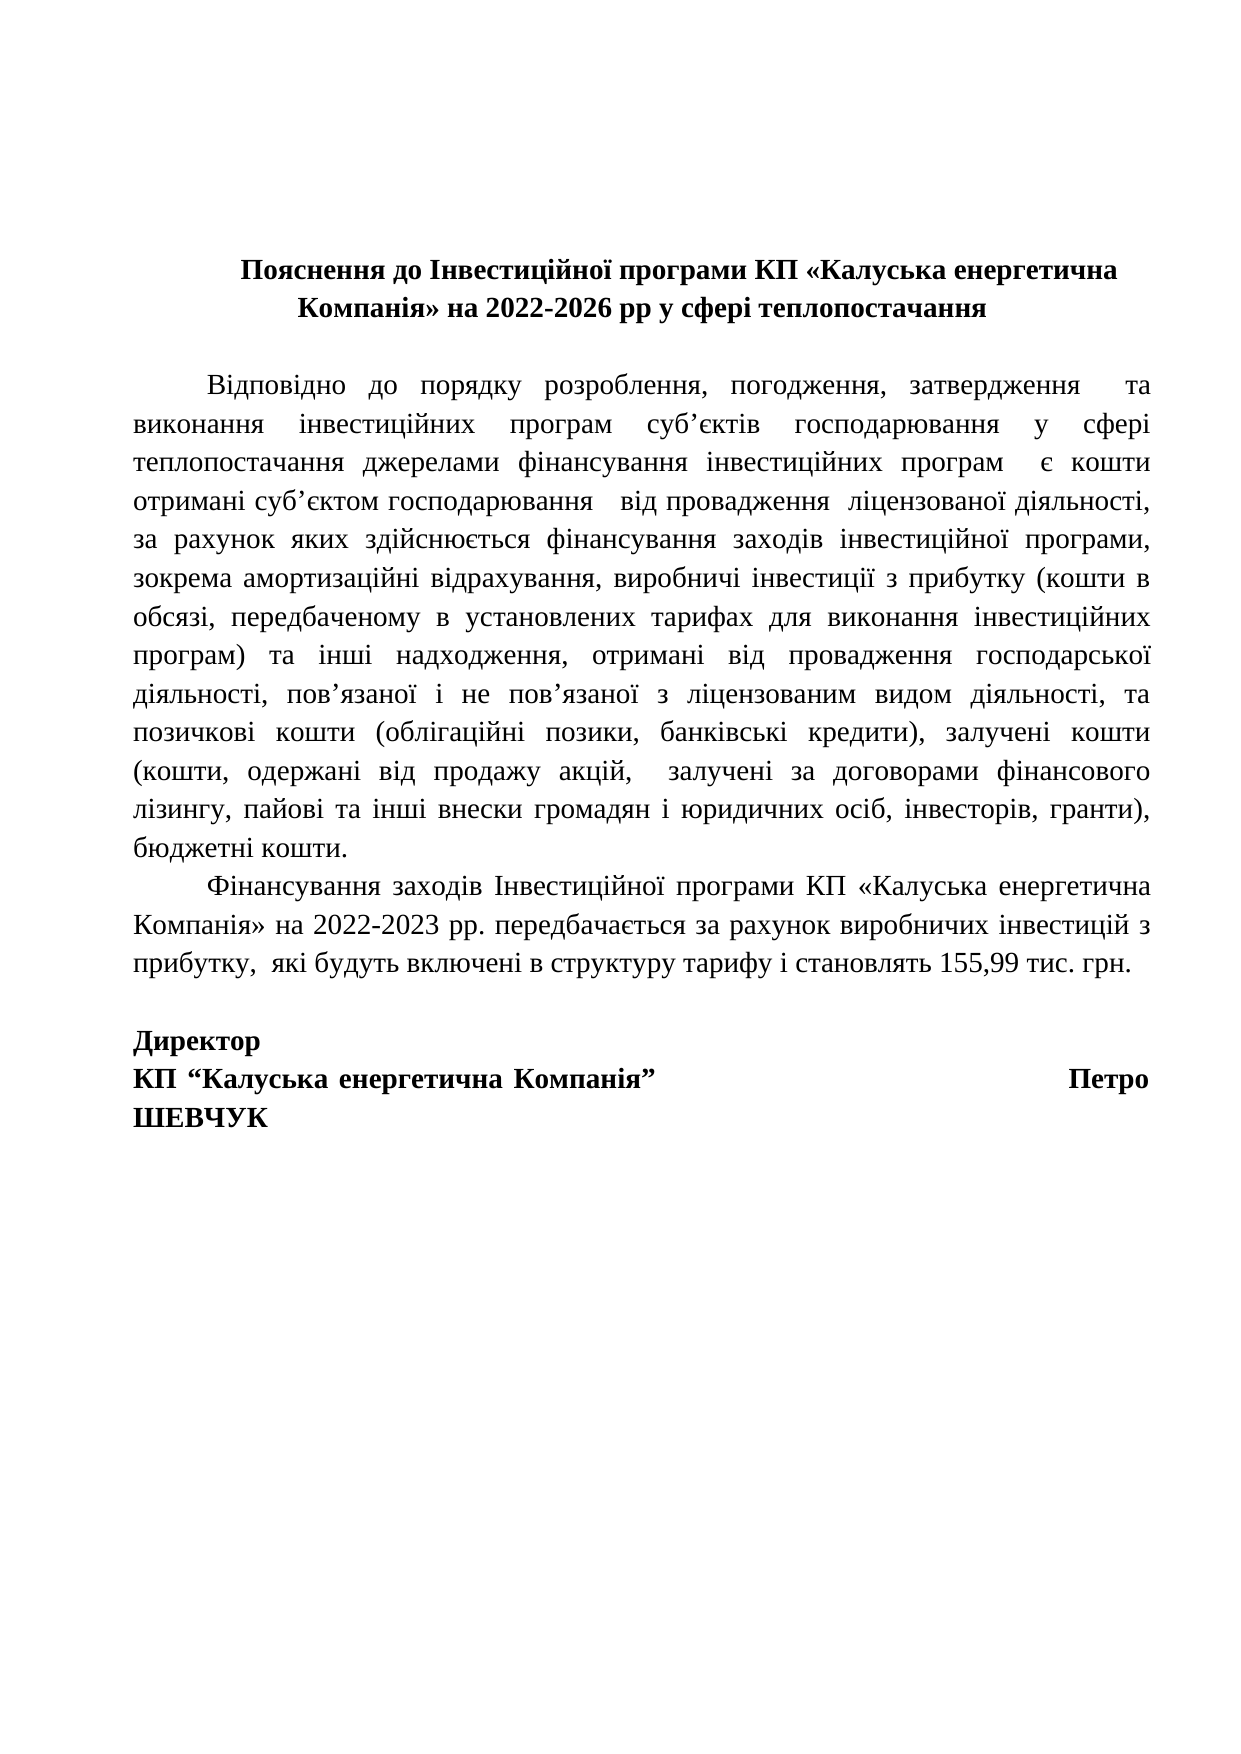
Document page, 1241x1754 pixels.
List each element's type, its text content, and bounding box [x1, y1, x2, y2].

text Директор [133, 1023, 1152, 1056]
text Фінансування заходів Інвестиційної програми КП «Калуська енергетична Компанія» на 2022-2023 рр. передбачається за рахунок виробничих інвестицій з прибутку, які будуть включені в структуру тарифу і становлять 155,99 тис. грн. [133, 868, 1152, 979]
text Пояснення до Інвестиційної програми КП «Калуська енергетична Компанія» на 2022-2026 рр у сфері теплопостачання [133, 252, 1152, 324]
text Відповідно до порядку розроблення, погодження, затвердження та виконання інвестиційних програм суб’єктів господарювання у сфері теплопостачання джерелами фінансування інвестиційних програм є кошти отримані суб’єктом господарювання від провадження ліцензованої діяльності, за рахунок яких здійснюється фінансування заходів інвестиційної програми, зокрема амортизаційні відрахування, виробничі інвестиції з прибутку (кошти в обсязі, передбаченому в установлених тарифах для виконання інвестиційних програм) та інші надходження, отримані від провадження господарської діяльності, пов’язаної і не пов’язаної з ліцензованим видом діяльності, та позичкові кошти (облігаційні позики, банківські кредити), залучені кошти (кошти, одержані від продажу акцій, залучені за договорами фінансового лізингу, пайові та інші внески громадян і юридичних осіб, інвесторів, гранти), бюджетні кошти. [133, 367, 1152, 863]
text КП “Калуська енергетична Компанія” Петро ШЕВЧУК [133, 1061, 1152, 1133]
